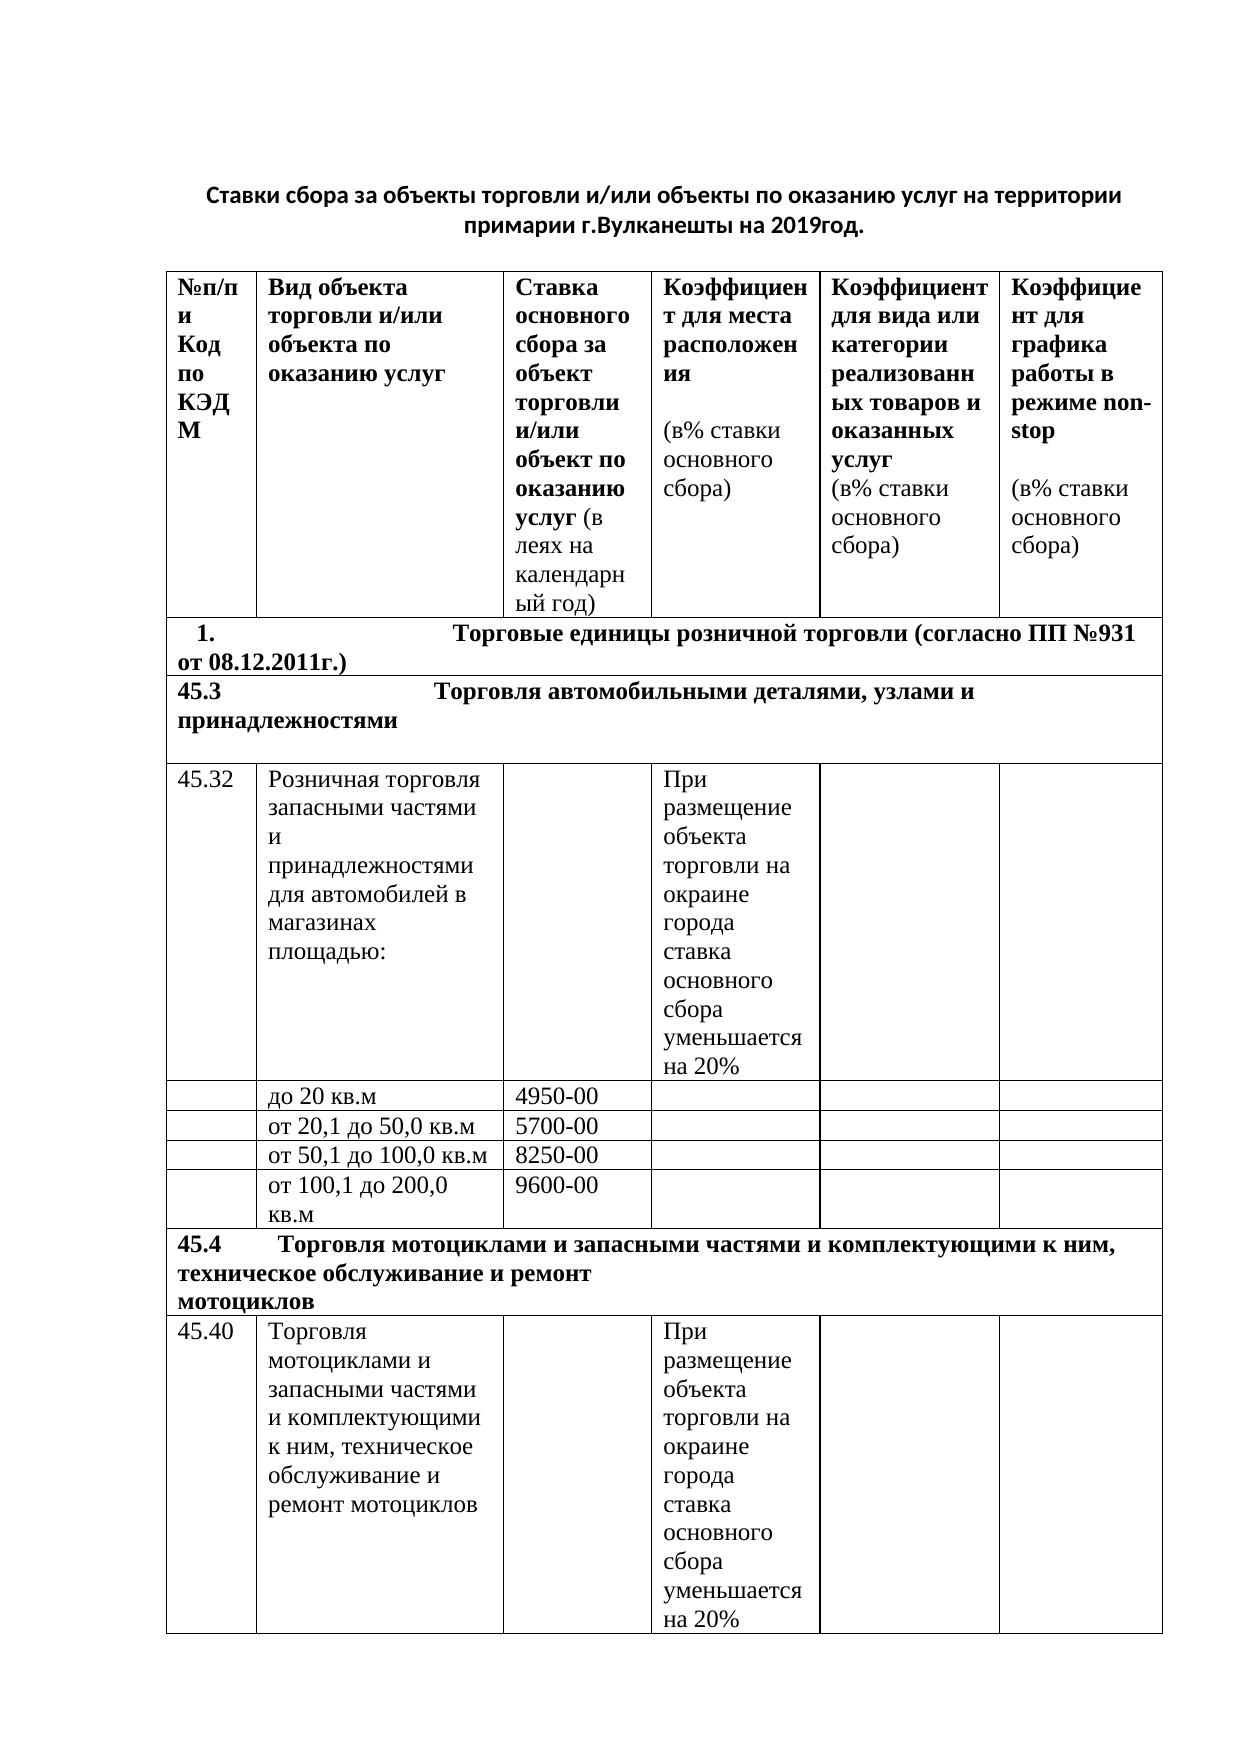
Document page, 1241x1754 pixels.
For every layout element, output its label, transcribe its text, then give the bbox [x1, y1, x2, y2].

table_cell [652, 1170, 819, 1228]
table_cell [821, 764, 999, 1080]
table_cell 45.40 [167, 1316, 256, 1632]
table_cell При размещение объекта торговли на окраине города ставка основного сбора уменьшается на 20% [652, 764, 819, 1080]
table_cell 9600-00 [504, 1170, 651, 1228]
table_cell Розничная торговля запасными частями и принадлежностями для автомобилей в магазинах площадью: [257, 764, 503, 1080]
table_cell от 50,1 до 100,0 кв.м [257, 1141, 503, 1169]
table_cell 45.32 [167, 764, 256, 1080]
table_cell 5700-00 [504, 1111, 651, 1139]
table_cell [504, 1316, 651, 1632]
table_cell [1000, 1141, 1162, 1169]
table_cell [1000, 1081, 1162, 1110]
table_header Коэффициент для вида или категории реализованных товаров и оказанных услуг (в% ставки основного сбора) [821, 272, 999, 617]
table_cell [167, 1170, 256, 1228]
table_cell [821, 1081, 999, 1110]
table_cell 45.4 Торговля мотоциклами и запасными частями и комплектующими к ним, техническое обслуживание и ремонт мотоциклов [167, 1229, 1162, 1315]
table_cell 4950-00 [504, 1081, 651, 1110]
table_cell до 20 кв.м [257, 1081, 503, 1110]
table_header №п/п и Код по КЭДМ [167, 272, 256, 617]
table_header Вид объекта торговли и/или объекта по оказанию услуг [257, 272, 503, 617]
table_cell [167, 1111, 256, 1139]
table_header Коэффициент для места расположения (в% ставки основного сбора) [652, 272, 819, 617]
table_cell [652, 1081, 819, 1110]
table_cell [1000, 1316, 1162, 1632]
text Ставки сбора за объекты торговли и/или объекты по оказанию услуг на территории примарии г.Вулканешты на 2019год. [177, 179, 1152, 240]
table_cell 1. Торговые единицы розничной торговли (согласно ПП №931 от 08.12.2011г.) [167, 618, 1162, 675]
table_cell [167, 1141, 256, 1169]
table_cell Торговля мотоциклами и запасными частями и комплектующими к ним, техническое обслуживание и ремонт мотоциклов [257, 1316, 503, 1632]
table_cell от 20,1 до 50,0 кв.м [257, 1111, 503, 1139]
table_cell [1000, 764, 1162, 1080]
table_cell [652, 1111, 819, 1139]
table_cell [821, 1170, 999, 1228]
table_cell [652, 1141, 819, 1169]
table_cell [167, 1081, 256, 1110]
table_cell 8250-00 [504, 1141, 651, 1169]
table_cell [821, 1111, 999, 1139]
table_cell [652, 1316, 819, 1632]
table_cell 45.3 Торговля автомобильными деталями, узлами и принадлежностями [167, 676, 1162, 763]
table_cell [1000, 1111, 1162, 1139]
table_cell [504, 764, 651, 1080]
table_header Коэффициент для графика работы в режиме non-stop (в% ставки основного сбора) [1000, 272, 1162, 617]
table_cell [1000, 1170, 1162, 1228]
table_cell от 100,1 до 200,0 кв.м [257, 1170, 503, 1228]
table_cell [821, 1141, 999, 1169]
table_cell [821, 1316, 999, 1632]
table_header Ставка основного сбора за объект торговли и/или объект по оказанию услуг (в леях на календарный год) [504, 272, 651, 617]
